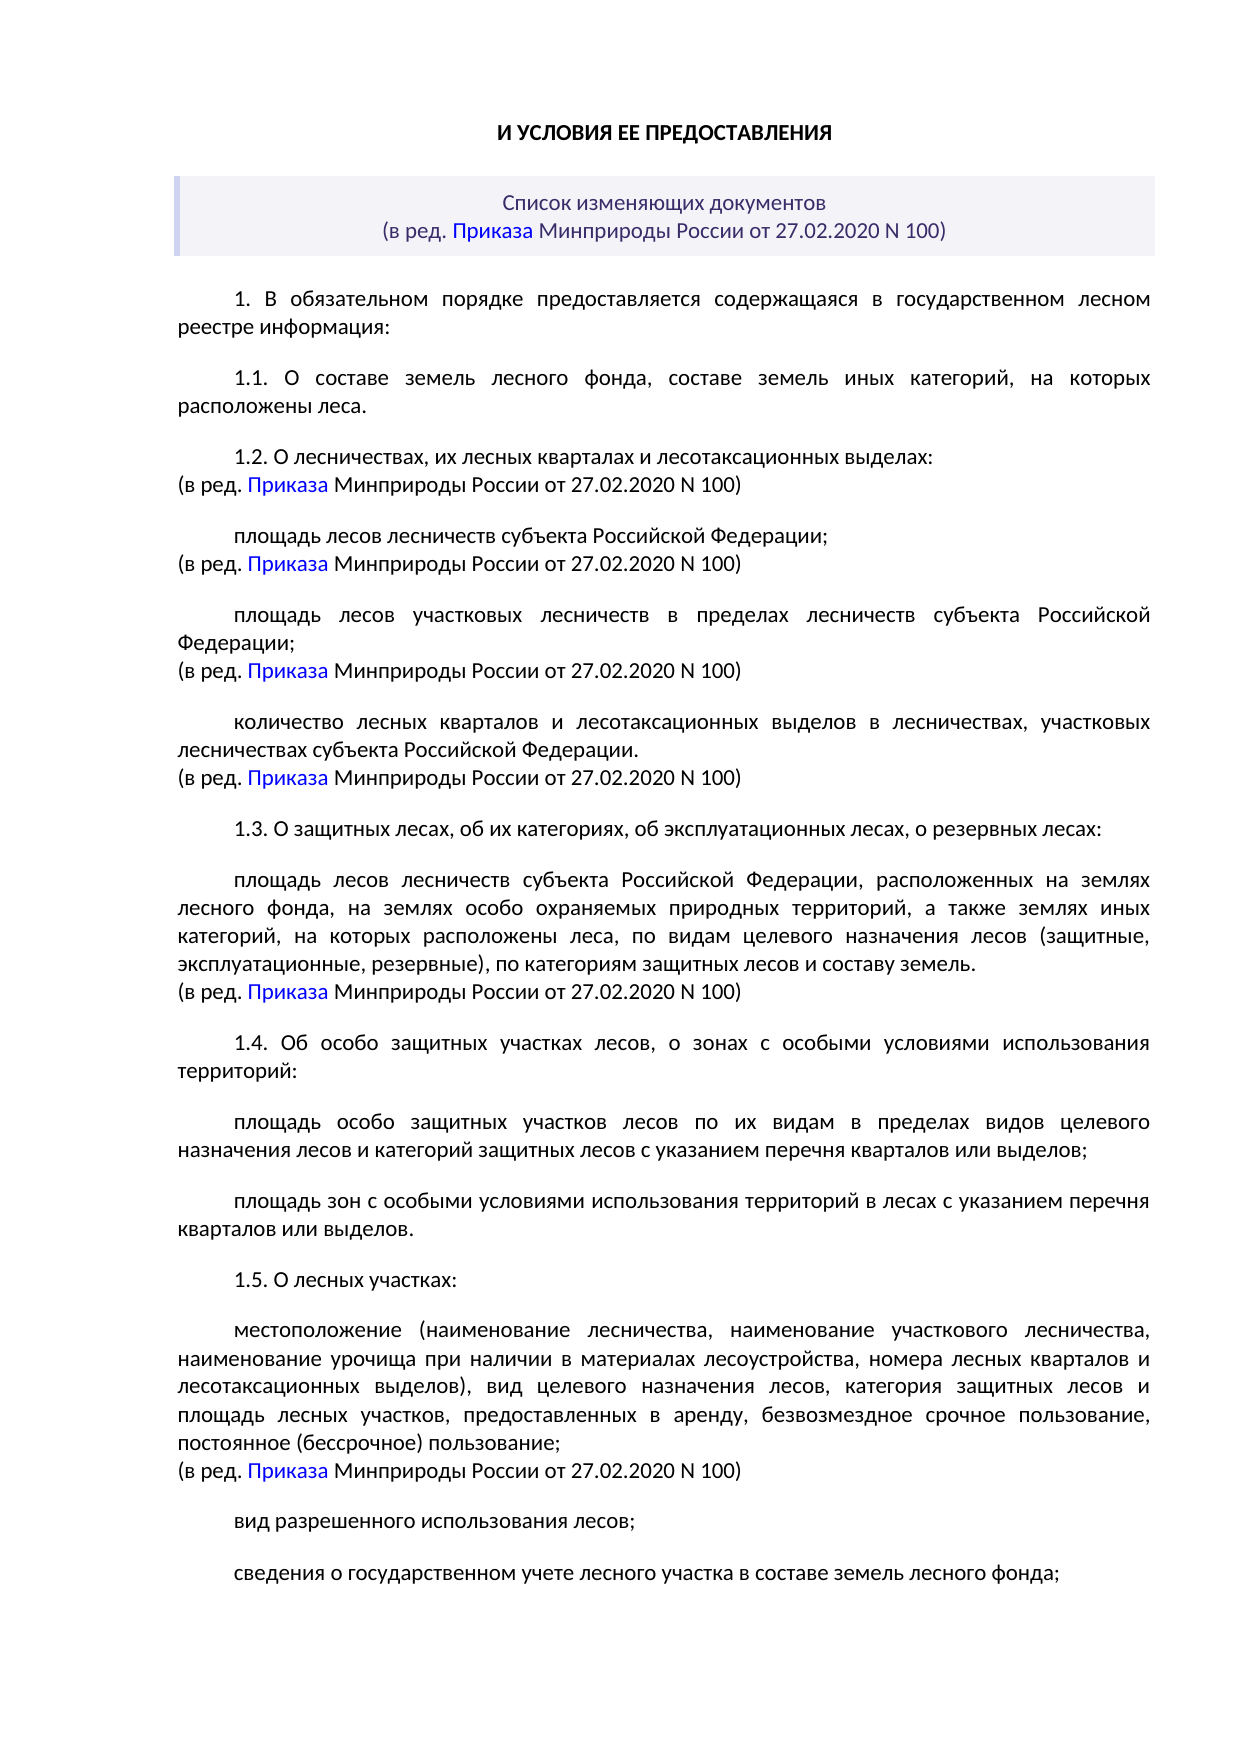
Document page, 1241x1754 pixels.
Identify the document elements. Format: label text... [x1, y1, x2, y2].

text 1.3. О защитных лесах, об их категориях, об эксплуатационных лесах, о резервных лесах: [177, 814, 1152, 842]
text площадь особо защитных участков лесов по их видам в пределах видов целевого назначения лесов и категорий защитных лесов с указанием перечня кварталов или выделов; [177, 1107, 1152, 1163]
text (в ред. Приказа Минприроды России от 27.02.2020 N 100) [177, 470, 1152, 498]
text 1.5. О лесных участках: [177, 1265, 1152, 1293]
text (в ред. Приказа Минприроды России от 27.02.2020 N 100) [177, 549, 1152, 577]
text площадь лесов лесничеств субъекта Российской Федерации; [177, 521, 1152, 549]
text вид разрешенного использования лесов; [177, 1507, 1152, 1535]
text (в ред. Приказа Минприроды России от 27.02.2020 N 100) [177, 763, 1152, 791]
text площадь зон с особыми условиями использования территорий в лесах с указанием перечня кварталов или выделов. [177, 1186, 1152, 1242]
text 1. В обязательном порядке предоставляется содержащаяся в государственном лесном реестре информация: [177, 284, 1152, 340]
table_header Список изменяющих документов (в ред. Приказа Минприроды России от 27.02.2020 N 100) [180, 176, 1149, 256]
text сведения о государственном учете лесного участка в составе земель лесного фонда; [177, 1558, 1152, 1586]
text местоположение (наименование лесничества, наименование участкового лесничества, наименование урочища при наличии в материалах лесоустройства, номера лесных кварталов и лесотаксационных выделов), вид целевого назначения лесов, категория защитных лесов и площадь лесных участков, предоставленных в аренду, безвозмездное срочное пользование, постоянное (бессрочное) пользование; [177, 1316, 1152, 1456]
text (в ред. Приказа Минприроды России от 27.02.2020 N 100) [177, 977, 1152, 1005]
text 1.4. Об особо защитных участках лесов, о зонах с особыми условиями использования территорий: [177, 1028, 1152, 1084]
text 1.1. О составе земель лесного фонда, составе земель иных категорий, на которых расположены леса. [177, 363, 1152, 419]
text количество лесных кварталов и лесотаксационных выделов в лесничествах, участковых лесничествах субъекта Российской Федерации. [177, 707, 1152, 763]
text (в ред. Приказа Минприроды России от 27.02.2020 N 100) [177, 1456, 1152, 1484]
text 1.2. О лесничествах, их лесных кварталах и лесотаксационных выделах: [177, 442, 1152, 470]
text (в ред. Приказа Минприроды России от 27.02.2020 N 100) [177, 656, 1152, 684]
text площадь лесов лесничеств субъекта Российской Федерации, расположенных на землях лесного фонда, на землях особо охраняемых природных территорий, а также землях иных категорий, на которых расположены леса, по видам целевого назначения лесов (защитные, эксплуатационные, резервные), по категориям защитных лесов и составу земель. [177, 865, 1152, 977]
title И УСЛОВИЯ ЕЕ ПРЕДОСТАВЛЕНИЯ [177, 118, 1152, 146]
text площадь лесов участковых лесничеств в пределах лесничеств субъекта Российской Федерации; [177, 600, 1152, 656]
